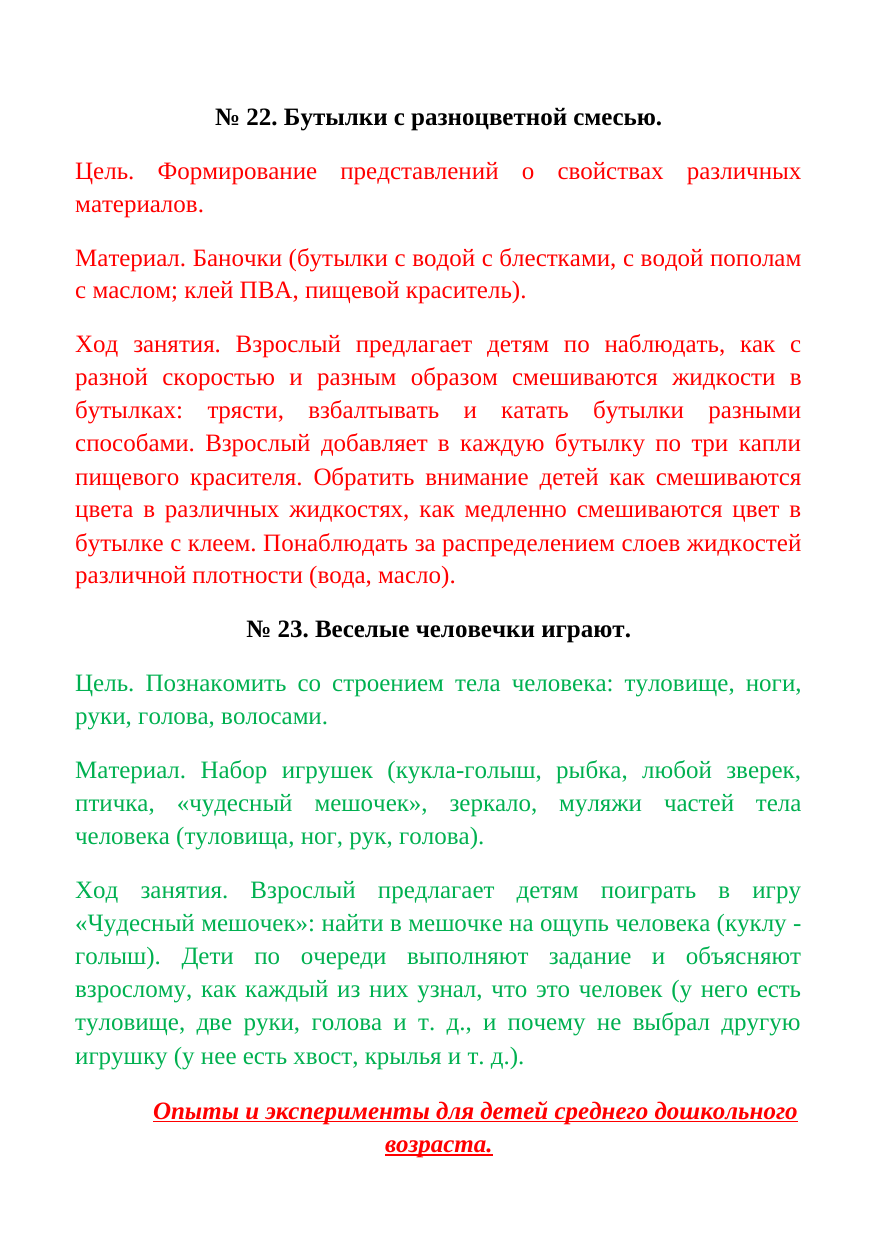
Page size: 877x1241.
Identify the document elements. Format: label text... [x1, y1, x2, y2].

text № 22. Бутылки с разноцветной смесью. [75, 102, 802, 131]
text № 23. Веселые человечки играют. [75, 614, 802, 643]
text Опыты и эксперименты для детей среднего дошкольного возраста. [75, 1096, 802, 1158]
text Цель. Познакомить со строением тела человека: туловище, ноги, руки, голова, волосами. [75, 668, 802, 730]
text Ход занятия. Взрослый предлагает детям по наблюдать, как с разной скоростью и разным образом смешиваются жидкости в бутылках: трясти, взбалтывать и катать бутылки разными способами. Взрослый добавляет в каждую бутылку по три капли пищевого красителя. Обратить внимание детей как смешиваются цвета в различных жидкостях, как медленно смешиваются цвет в бутылке с клеем. Понаблюдать за распределением слоев жидкостей различной плотности (вода, масло). [75, 329, 802, 589]
text Материал. Баночки (бутылки с водой с блестками, с водой пополам с маслом; клей ПВА, пищевой краситель). [75, 243, 802, 304]
text Ход занятия. Взрослый предлагает детям поиграть в игру «Чудесный мешочек»: найти в мешочке на ощупь человека (куклу - голыш). Дети по очереди выполняют задание и объясняют взрослому, как каждый из них узнал, что это человек (у него есть туловище, две руки, голова и т. д., и почему не выбрал другую игрушку (у нее есть хвост, крылья и т. д.). [75, 875, 802, 1071]
text Материал. Набор игрушек (кукла-голыш, рыбка, любой зверек, птичка, «чудесный мешочек», зеркало, муляжи частей тела человека (туловища, ног, рук, голова). [75, 755, 802, 850]
text Цель. Формирование представлений о свойствах различных материалов. [75, 156, 802, 217]
